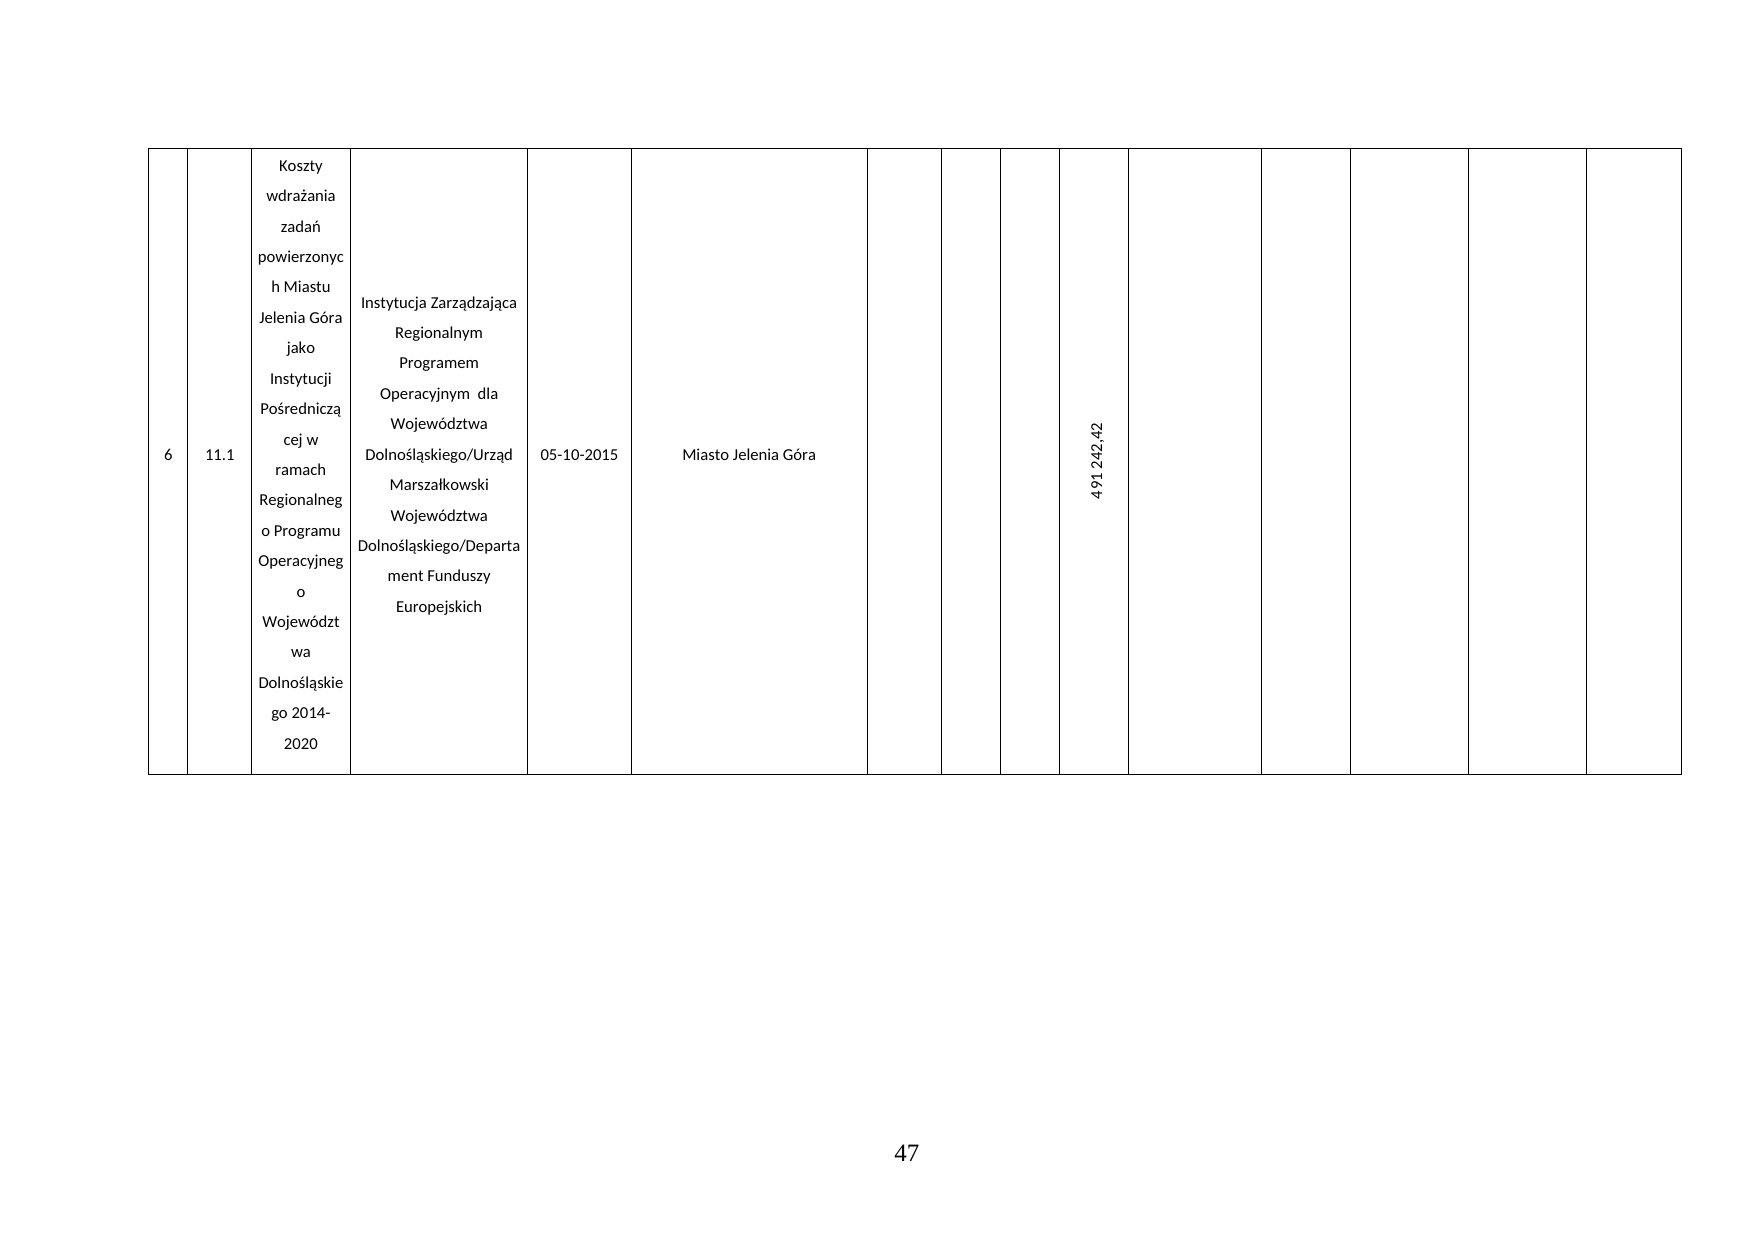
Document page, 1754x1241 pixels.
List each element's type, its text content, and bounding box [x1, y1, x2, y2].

table_cell [1129, 149, 1261, 774]
table_cell [868, 149, 941, 774]
table_cell [1001, 149, 1059, 774]
table_cell [1262, 149, 1350, 774]
table_cell 491 242,42 [1060, 149, 1128, 774]
table_cell 05-10-2015 [528, 149, 631, 774]
table_cell Koszty wdrażania zadań powierzonych Miastu Jelenia Góra jako Instytucji Pośredniczącej w ramach Regionalnego Programu Operacyjnego Województwa Dolnośląskiego 2014-2020 [252, 149, 350, 774]
table_cell [1587, 149, 1681, 774]
table_cell 11.1 [188, 149, 251, 774]
table_cell [1351, 149, 1468, 774]
table_cell [942, 149, 1000, 774]
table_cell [351, 149, 527, 774]
table_cell [1469, 149, 1586, 774]
table_cell Miasto Jelenia Góra [632, 149, 867, 774]
table_cell 6 [149, 149, 187, 774]
